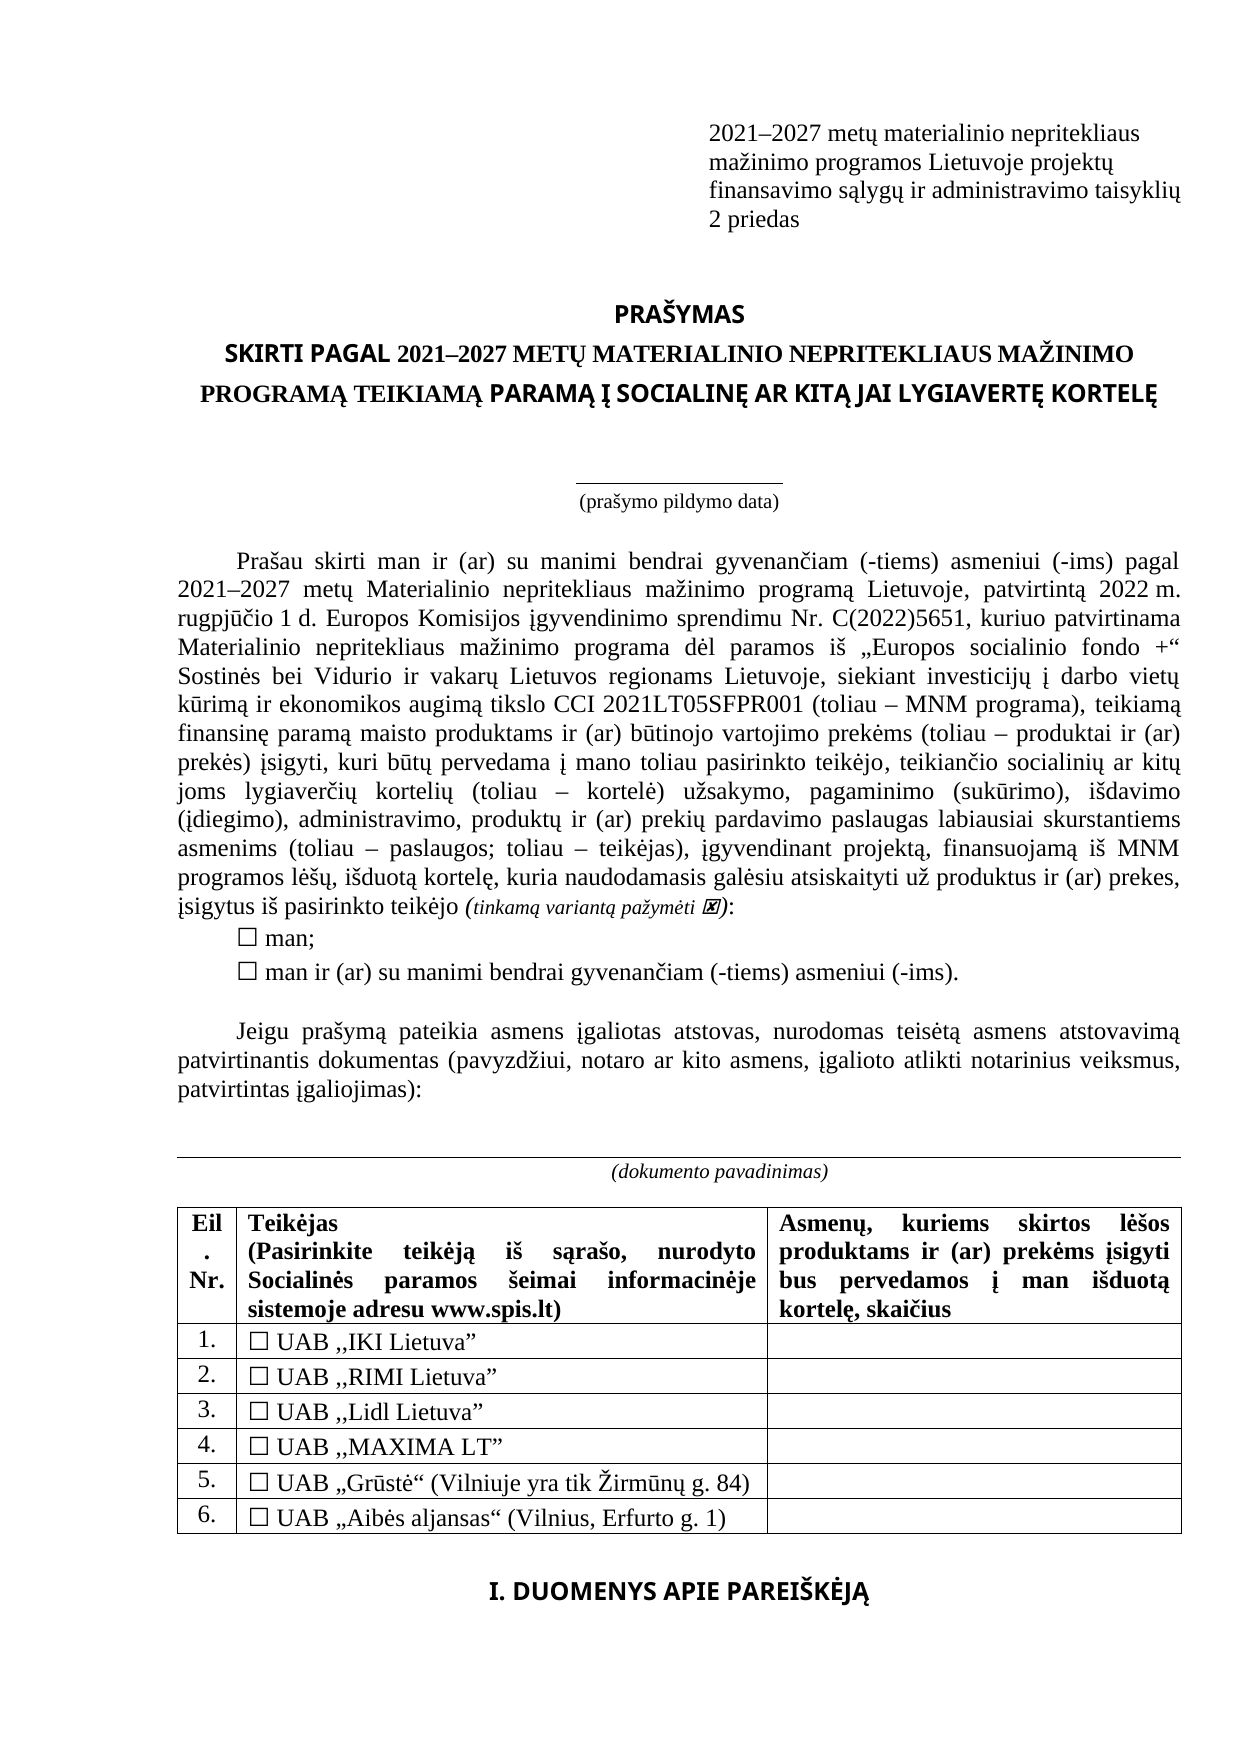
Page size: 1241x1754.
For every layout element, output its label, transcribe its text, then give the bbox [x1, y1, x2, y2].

text finansavimo sąlygų ir administravimo taisyklių [177, 176, 1181, 204]
text man ir (ar) su manimi bendrai gyvenančiam (-tiems) asmeniui (-ims). [177, 953, 1181, 988]
table_cell 5. [178, 1464, 236, 1498]
text (dokumento pavadinimas) [177, 1158, 1181, 1183]
table_header Asmenų, kuriems skirtos lėšos produktams ir (ar) prekėms įsigyti bus pervedamos į man išduotą kortelę, skaičius [768, 1208, 1181, 1323]
text I. DUOMENYS APIE PAREIŠKĖJĄ [177, 1573, 1181, 1608]
table_cell [768, 1359, 1181, 1393]
text 2021–2027 metų materialinio nepritekliaus [177, 118, 1181, 147]
table_cell [768, 1324, 1181, 1358]
text SKIRTI PAGAL 2021–2027 METŲ MATERIALINIO NEPRITEKLIAUS MAŽINIMO PROGRAMĄ TEIKIAMĄ PARAMĄ Į SOCIALINĘ AR KITĄ JAI LYGIAVERTĘ KORTELĘ [177, 336, 1181, 409]
table_cell 4. [178, 1429, 236, 1463]
text PRAŠYMAS [177, 297, 1181, 331]
table_cell [768, 1429, 1181, 1463]
text mažinimo programos Lietuvoje projektų [177, 147, 1181, 176]
text Prašau skirti man ir (ar) su manimi bendrai gyvenančiam (-tiems) asmeniui (-ims) pagal 2021–2027 metų Materialinio nepritekliaus mažinimo programą Lietuvoje, patvirtintą 2022 m. rugpjūčio 1 d. Europos Komisijos įgyvendinimo sprendimu Nr. C(2022)5651, kuriuo patvirtinama Materialinio nepritekliaus mažinimo programa dėl paramos iš „Europos socialinio fondo +“ Sostinės bei Vidurio ir vakarų Lietuvos regionams Lietuvoje, siekiant investicijų į darbo vietų kūrimą ir ekonomikos augimą tikslo CCI 2021LT05SFPR001 (toliau – MNM programa), teikiamą finansinę paramą maisto produktams ir (ar) būtinojo vartojimo prekėms (toliau – produktai ir (ar) prekės) įsigyti, kuri būtų pervedama į mano toliau pasirinkto teikėjo, teikiančio socialinių ar kitų joms lygiaverčių kortelių (toliau – kortelė) užsakymo, pagaminimo (sukūrimo), išdavimo (įdiegimo), administravimo, produktų ir (ar) prekių pardavimo paslaugas labiausiai skurstantiems asmenims (toliau – paslaugos; toliau – teikėjas), įgyvendinant projektą, finansuojamą iš MNM programos lėšų, išduotą kortelę, kuria naudodamasis galėsiu atsiskaityti už produktus ir (ar) prekes, įsigytus iš pasirinkto teikėjo (tinkamą variantą pažymėti ): [177, 546, 1181, 919]
text Jeigu prašymą pateikia asmens įgaliotas atstovas, nurodomas teisėtą asmens atstovavimą patvirtinantis dokumentas (pavyzdžiui, notaro ar kito asmens, įgalioto atlikti notarinius veiksmus, patvirtintas įgaliojimas): [177, 1016, 1181, 1103]
table_cell UAB ,,IKI Lietuva” [237, 1324, 767, 1358]
table_cell [768, 1394, 1181, 1428]
table_header Teikėjas (Pasirinkite teikėją iš sąrašo, nurodyto Socialinės paramos šeimai informacinėje sistemoje adresu www.spis.lt) [237, 1208, 767, 1323]
table_cell [768, 1499, 1181, 1533]
table_header Eil. Nr. [178, 1208, 236, 1323]
table_cell 1. [178, 1324, 236, 1358]
table_cell UAB ,,MAXIMA LT” [237, 1429, 767, 1463]
table_cell UAB ,,RIMI Lietuva” [237, 1359, 767, 1393]
text 2 priedas [177, 204, 1181, 233]
text man; [177, 919, 1181, 953]
table_cell 2. [178, 1359, 236, 1393]
table_cell UAB ,,Lidl Lietuva” [237, 1394, 767, 1428]
table_cell [768, 1464, 1181, 1498]
text (prašymo pildymo data) [177, 489, 1181, 513]
table_cell UAB „Aibės aljansas“ (Vilnius, Erfurto g. 1) [237, 1499, 767, 1533]
table_cell UAB „Grūstė“ (Vilniuje yra tik Žirmūnų g. 84) [237, 1464, 767, 1498]
table_cell 6. [178, 1499, 236, 1533]
table_cell 3. [178, 1394, 236, 1428]
